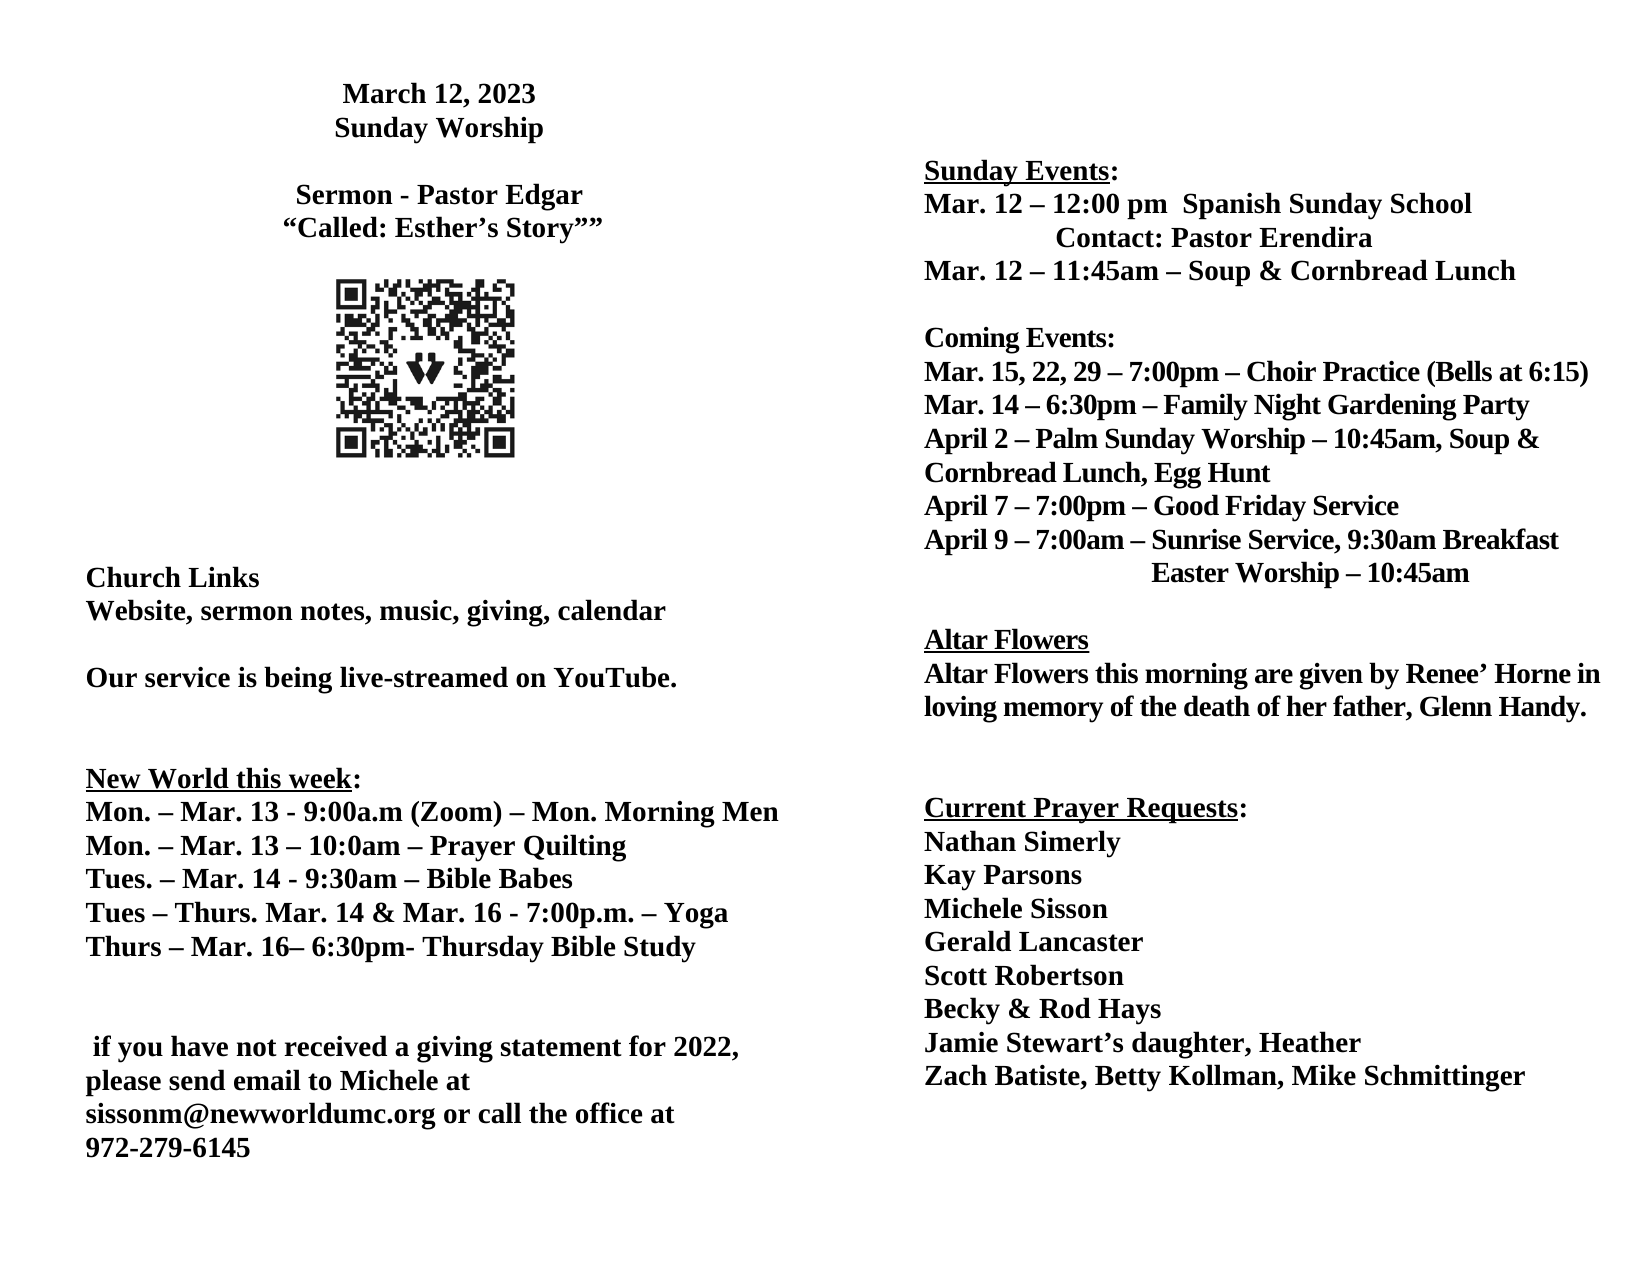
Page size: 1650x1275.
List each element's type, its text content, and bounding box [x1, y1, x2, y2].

text April 9 – 7:00am – Sunrise Service, 9:30am Breakfast [924, 522, 1631, 555]
text 972-279-6145 [85, 1130, 793, 1163]
text Sunday Events: [924, 153, 1631, 186]
text Current Prayer Requests: [924, 790, 1631, 824]
picture [334, 277, 516, 459]
text Mar. 12 – 11:45am – Soup & Cornbread Lunch [924, 253, 1631, 287]
text Easter Worship – 10:45am [924, 555, 1631, 589]
text Contact: Pastor Erendira [924, 220, 1631, 253]
text April 7 – 7:00pm – Good Friday Service [924, 488, 1631, 522]
text Thurs – Mar. 16– 6:30pm- Thursday Bible Study [85, 929, 793, 962]
text Tues. – Mar. 14 - 9:30am – Bible Babes [85, 862, 793, 895]
text Website, sermon notes, music, giving, calendar [85, 593, 764, 627]
text Mon. – Mar. 13 – 10:0am – Prayer Quilting [85, 828, 793, 862]
text Scott Robertson [924, 958, 1631, 991]
text Becky & Rod Hays [924, 991, 1631, 1025]
text March 12, 2023 [85, 76, 793, 110]
text Church Links [85, 560, 764, 593]
text April 2 – Palm Sunday Worship – 10:45am, Soup & Cornbread Lunch, Egg Hunt [924, 421, 1631, 488]
text Nathan Simerly [924, 824, 1631, 857]
text “Called: Esther’s Story”” [85, 210, 793, 244]
text if you have not received a giving statement for 2022, please send email to Michele at sissonm@newworldumc.org or call the office at [85, 1029, 793, 1130]
text Coming Events: [924, 321, 1631, 354]
text Altar Flowers [924, 622, 1631, 656]
text Altar Flowers this morning are given by Renee’ Horne in loving memory of the death of her father, Glenn Handy. [924, 656, 1631, 723]
text Zach Batiste, Betty Kollman, Mike Schmittinger [924, 1058, 1631, 1092]
text Sermon - Pastor Edgar [85, 177, 793, 210]
text Tues – Thurs. Mar. 14 & Mar. 16 - 7:00p.m. – Yoga [85, 895, 793, 929]
text Michele Sisson [924, 891, 1631, 924]
text Kay Parsons [924, 857, 1631, 891]
text New World this week: [85, 761, 764, 794]
text Mar. 12 – 12:00 pm Spanish Sunday School [924, 186, 1631, 220]
text Gerald Lancaster [924, 924, 1631, 958]
text Jamie Stewart’s daughter, Heather [924, 1025, 1631, 1058]
text Sunday Worship [85, 110, 793, 143]
text Mar. 14 – 6:30pm – Family Night Gardening Party [924, 388, 1631, 421]
text Our service is being live-streamed on YouTube. [85, 660, 764, 694]
text Mon. – Mar. 13 - 9:00a.m (Zoom) – Mon. Morning Men [85, 794, 793, 828]
text Mar. 15, 22, 29 – 7:00pm – Choir Practice (Bells at 6:15) [924, 354, 1631, 388]
